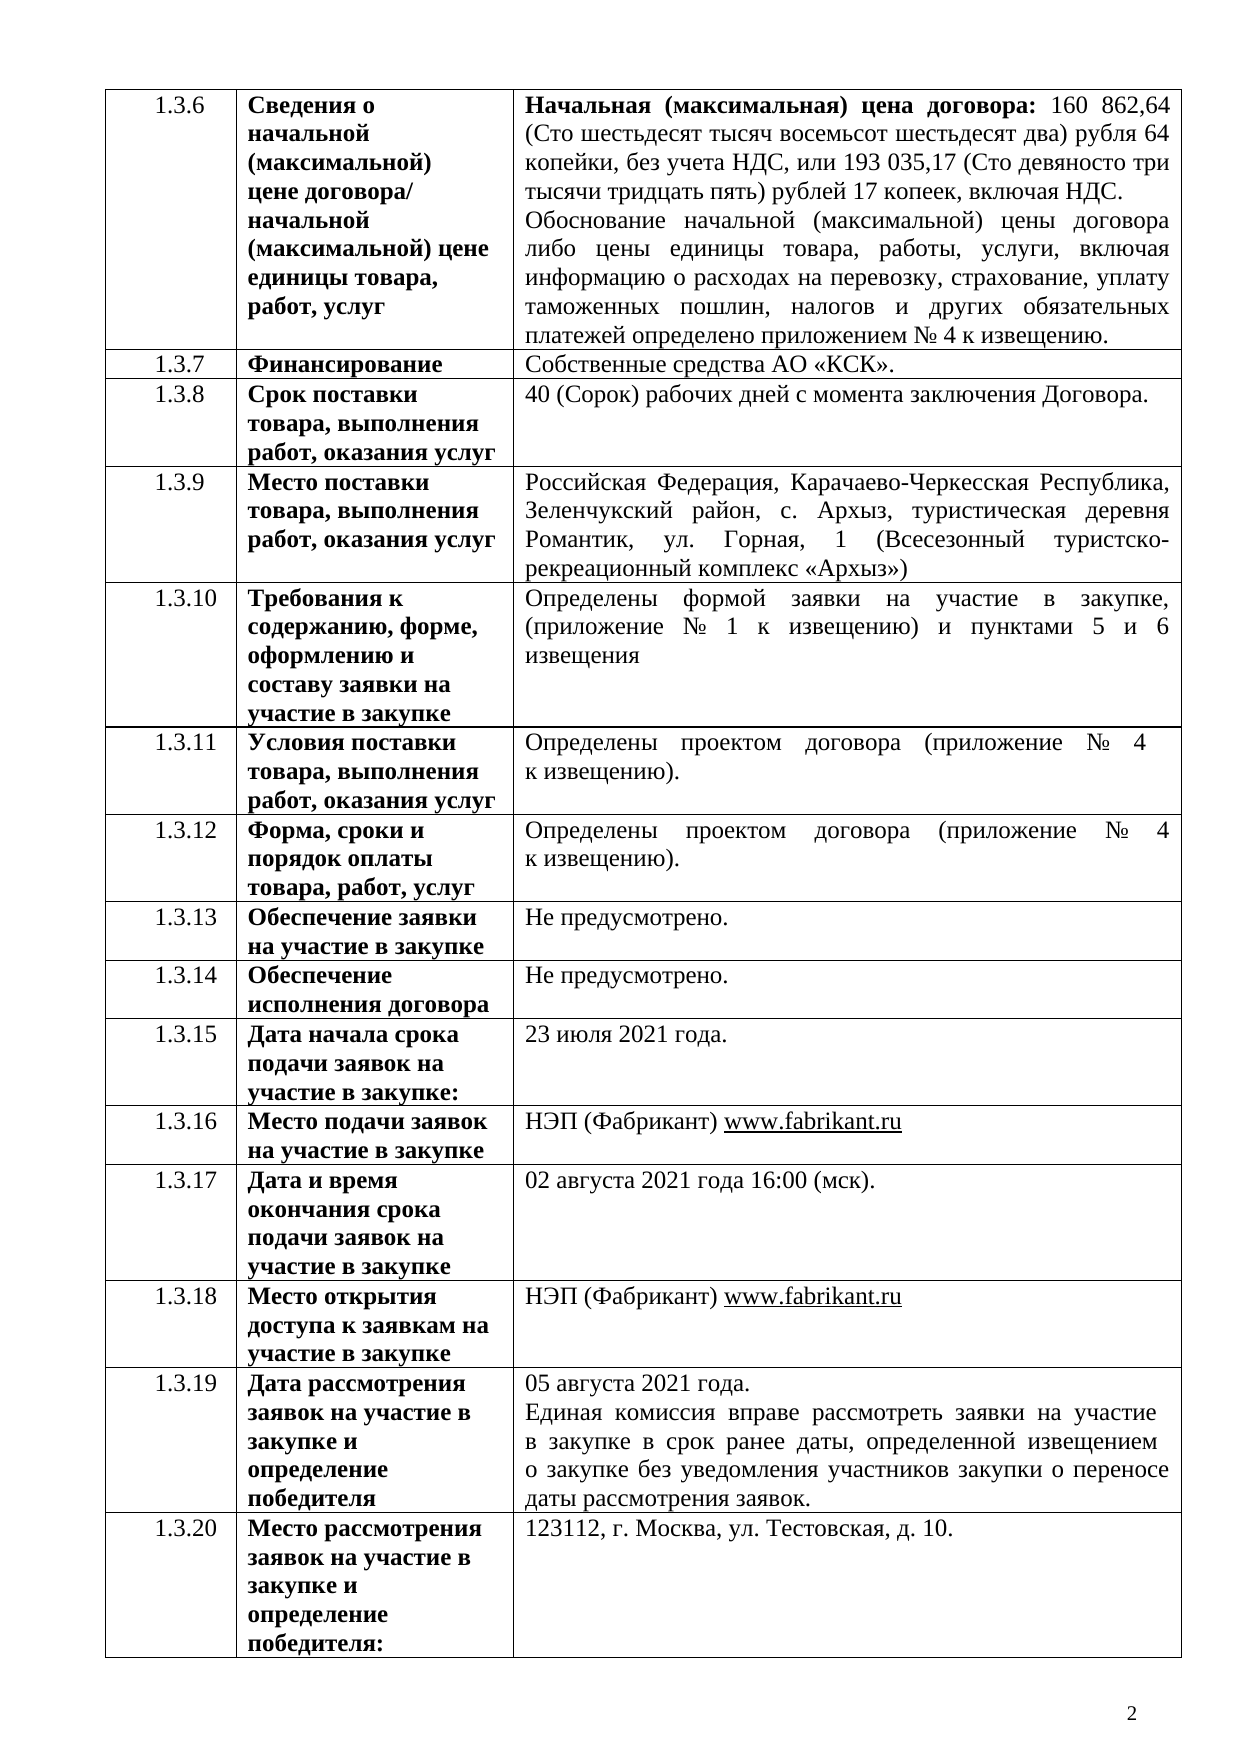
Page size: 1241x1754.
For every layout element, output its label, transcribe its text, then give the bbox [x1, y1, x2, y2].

table_cell Требования к содержанию, форме, оформлению и составу заявки на участие в закупке [237, 583, 513, 726]
table_cell [106, 583, 236, 726]
table_cell [106, 379, 236, 466]
table_cell Российская Федерация, Карачаево-Черкесская Республика, Зеленчукский район, с. Архыз, туристическая деревня Романтик, ул. Горная, 1 (Всесезонный туристско-рекреационный комплекс «Архыз») [514, 467, 1181, 582]
table_cell Место рассмотрения заявок на участие в закупке и определение победителя: [237, 1513, 513, 1657]
table_cell Определены проектом договора (приложение № 4 к извещению). [514, 728, 1181, 814]
table_cell [106, 961, 236, 1018]
table_cell [106, 1368, 236, 1512]
table_cell 40 (Сорок) рабочих дней с момента заключения Договора. [514, 379, 1181, 466]
table_cell [106, 1106, 236, 1164]
table_cell Обеспечение заявки на участие в закупке [237, 902, 513, 959]
table_cell Место открытия доступа к заявкам на участие в закупке [237, 1281, 513, 1367]
table_cell Финансирование [237, 350, 513, 378]
table_cell 05 августа 2021 года. Единая комиссия вправе рассмотреть заявки на участие в закупке в срок ранее даты, определенной извещением о закупке без уведомления участников закупки о переносе даты рассмотрения заявок. [514, 1368, 1181, 1512]
table_cell Дата и время окончания срока подачи заявок на участие в закупке [237, 1165, 513, 1280]
table_cell Дата начала срока подачи заявок на участие в закупке: [237, 1019, 513, 1105]
table_cell 123112, г. Москва, ул. Тестовская, д. 10. [514, 1513, 1181, 1657]
table_cell Форма, сроки и порядок оплаты товара, работ, услуг [237, 815, 513, 901]
table_cell Дата рассмотрения заявок на участие в закупке и определение победителя [237, 1368, 513, 1512]
table_cell Начальная (максимальная) цена договора: 160 862,64 (Сто шестьдесят тысяч восемьсот шестьдесят два) рубля 64 копейки, без учета НДС, или 193 035,17 (Сто девяносто три тысячи тридцать пять) рублей 17 копеек, включая НДС. Обоснование начальной (максимальной) цены договора либо цены единицы товара, работы, услуги, включая информацию о расходах на перевозку, страхование, уплату таможенных пошлин, налогов и других обязательных платежей определено приложением № 4 к извещению. [514, 90, 1181, 348]
table_cell Место подачи заявок на участие в закупке [237, 1106, 513, 1164]
table_cell Место поставки товара, выполнения работ, оказания услуг [237, 467, 513, 582]
table_cell Определены проектом договора (приложение № 4 к извещению). [514, 815, 1181, 901]
table_cell [106, 902, 236, 959]
table_cell [106, 728, 236, 814]
table_cell НЭП (Фабрикант) www.fabrikant.ru [514, 1281, 1181, 1367]
table_cell [106, 1165, 236, 1280]
table_cell [106, 815, 236, 901]
table_cell 23 июля 2021 года. [514, 1019, 1181, 1105]
table_cell [106, 467, 236, 582]
table_cell [106, 1281, 236, 1367]
table_cell Не предусмотрено. [514, 961, 1181, 1018]
table_cell [106, 1019, 236, 1105]
table_cell [106, 90, 236, 348]
table_cell Сведения о начальной (максимальной) цене договора/ начальной (максимальной) цене единицы товара, работ, услуг [237, 90, 513, 348]
table_cell Определены формой заявки на участие в закупке, (приложение № 1 к извещению) и пунктами 5 и 6 извещения [514, 583, 1181, 726]
table_cell Не предусмотрено. [514, 902, 1181, 959]
table_cell НЭП (Фабрикант) www.fabrikant.ru [514, 1106, 1181, 1164]
table_cell 02 августа 2021 года 16:00 (мск). [514, 1165, 1181, 1280]
table_cell Собственные средства АО «КСК». [514, 350, 1181, 378]
table_cell Условия поставки товара, выполнения работ, оказания услуг [237, 728, 513, 814]
table_cell Срок поставки товара, выполнения работ, оказания услуг [237, 379, 513, 466]
table_cell [106, 350, 236, 378]
table_cell [106, 1513, 236, 1657]
table_cell Обеспечение исполнения договора [237, 961, 513, 1018]
